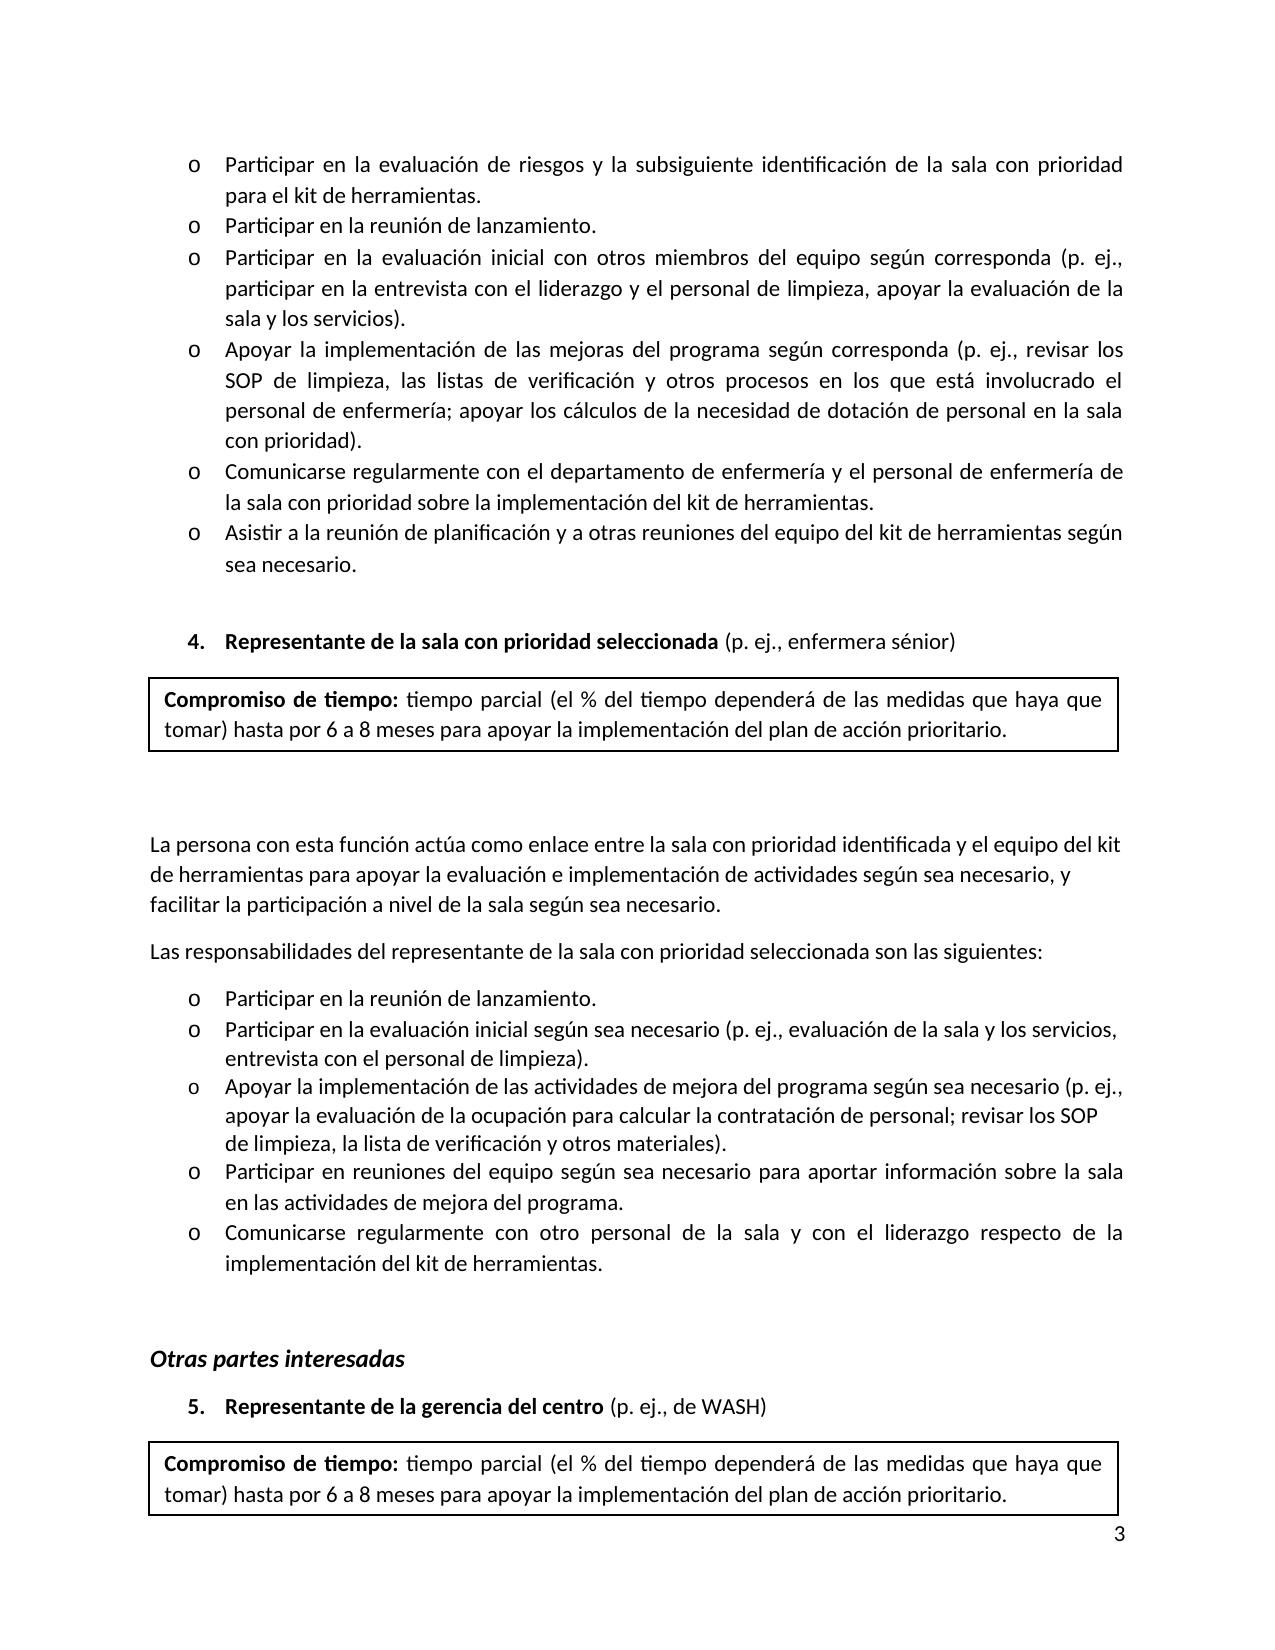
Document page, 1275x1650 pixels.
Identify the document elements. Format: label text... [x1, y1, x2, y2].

list Participar en la evaluación de riesgos y la subsiguiente identificación de la sala con prioridad para el kit de herramientas. [187, 150, 1125, 209]
list Participar en la reunión de lanzamiento. [187, 984, 1125, 1013]
list Participar en reuniones del equipo según sea necesario para aportar información sobre la sala en las actividades de mejora del programa. [187, 1157, 1125, 1216]
list Comunicarse regularmente con otro personal de la sala y con el liderazgo respecto de la implementación del kit de herramientas. [187, 1218, 1125, 1277]
list Participar en la evaluación inicial con otros miembros del equipo según corresponda (p. ej., participar en la entrevista con el liderazgo y el personal de limpieza, apoyar la evaluación de la sala y los servicios). [187, 243, 1125, 333]
text Las responsabilidades del representante de la sala con prioridad seleccionada son las siguientes: [150, 937, 1125, 965]
list Representante de la sala con prioridad seleccionada (p. ej., enfermera sénior) [187, 627, 1125, 655]
list Apoyar la implementación de las actividades de mejora del programa según sea necesario (p. ej., apoyar la evaluación de la ocupación para calcular la contratación de personal; revisar los SOP de limpieza, la lista de verificación y otros materiales). [187, 1072, 1125, 1157]
text Otras partes interesadas [150, 1343, 1125, 1373]
list Participar en la reunión de lanzamiento. [187, 212, 1125, 241]
list Comunicarse regularmente con el departamento de enfermería y el personal de enfermería de la sala con prioridad sobre la implementación del kit de herramientas. [187, 457, 1125, 516]
list Apoyar la implementación de las mejoras del programa según corresponda (p. ej., revisar los SOP de limpieza, las listas de verificación y otros procesos en los que está involucrado el personal de enfermería; apoyar los cálculos de la necesidad de dotación de personal en la sala con prioridad). [187, 335, 1125, 454]
text La persona con esta función actúa como enlace entre la sala con prioridad identificada y el equipo del kit de herramientas para apoyar la evaluación e implementación de actividades según sea necesario, y facilitar la participación a nivel de la sala según sea necesario. [150, 830, 1125, 918]
list Asistir a la reunión de planificación y a otras reuniones del equipo del kit de herramientas según sea necesario. [187, 518, 1125, 578]
list Representante de la gerencia del centro (p. ej., de WASH) [187, 1392, 1125, 1420]
list Participar en la evaluación inicial según sea necesario (p. ej., evaluación de la sala y los servicios, entrevista con el personal de limpieza). [187, 1015, 1125, 1072]
